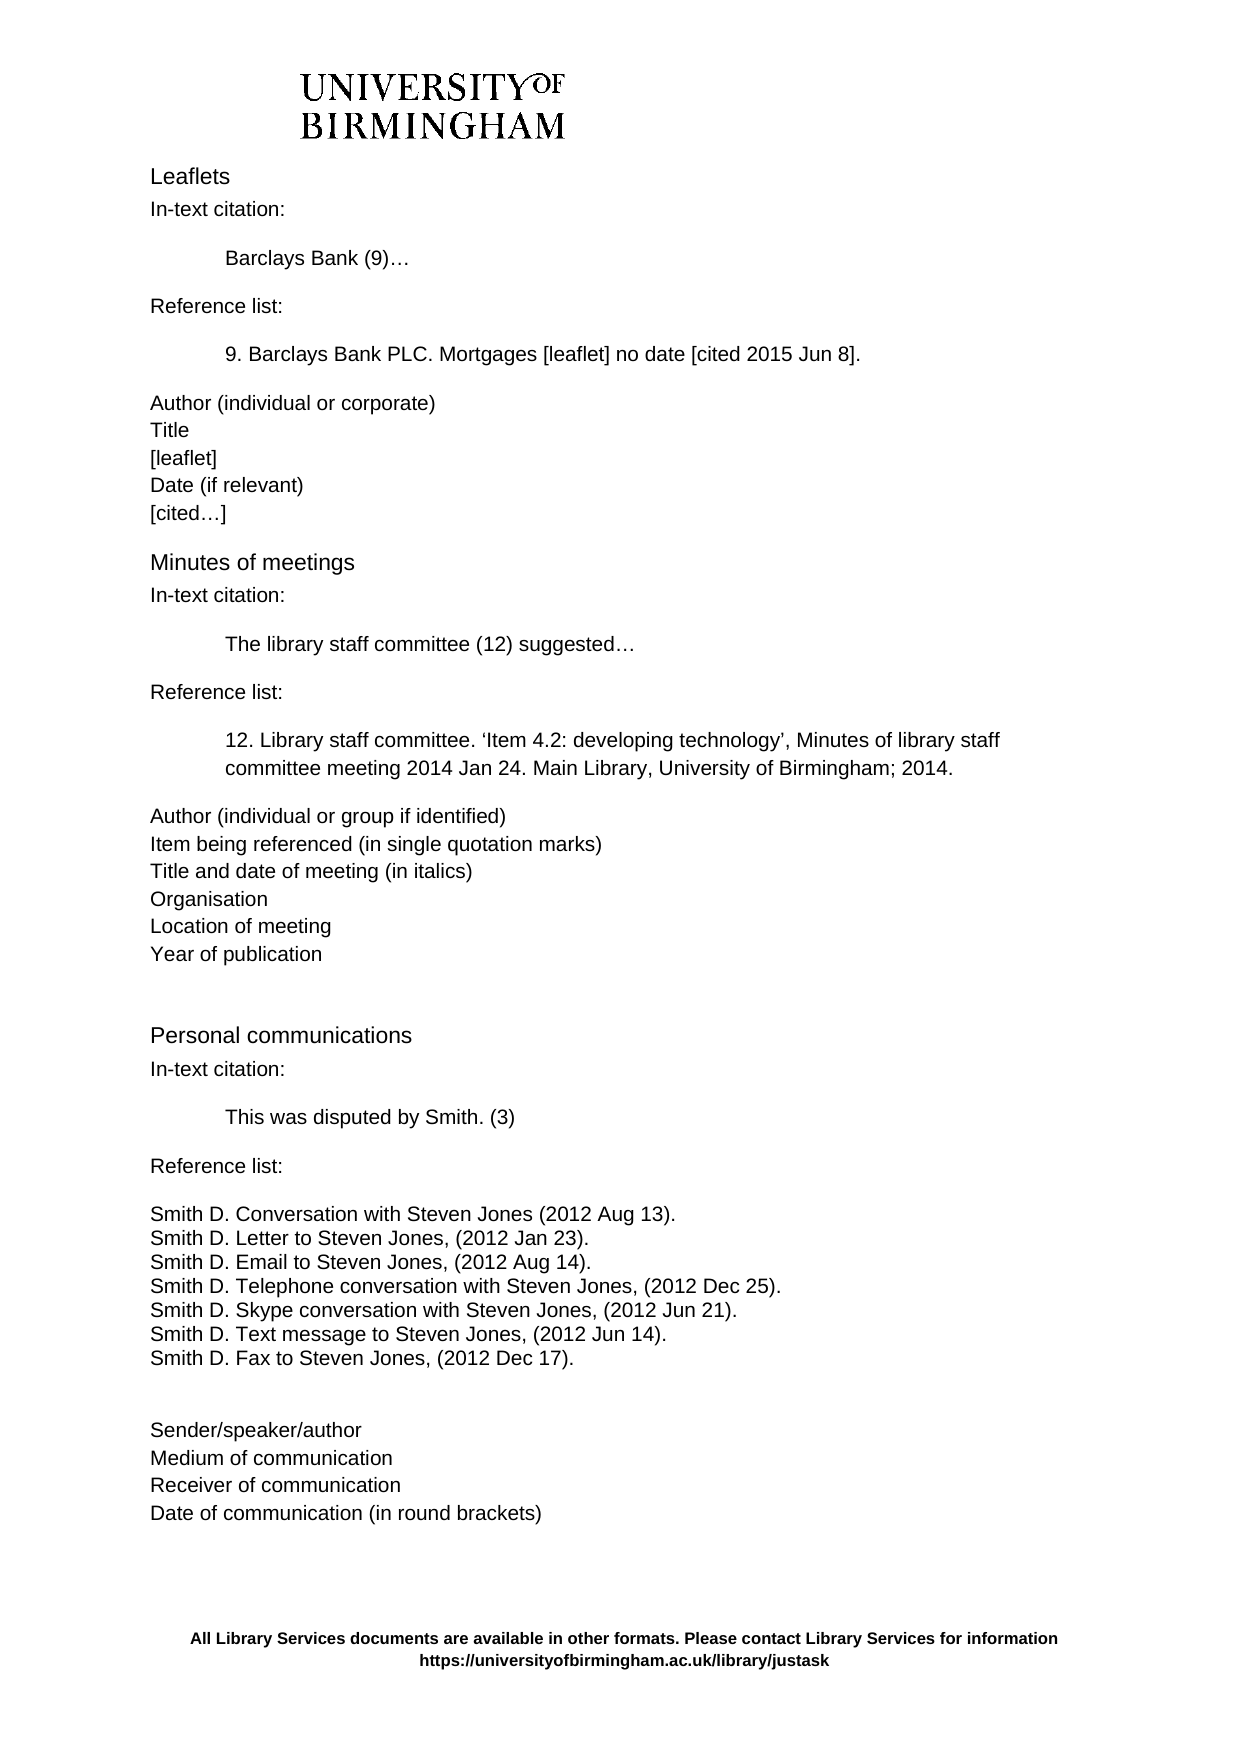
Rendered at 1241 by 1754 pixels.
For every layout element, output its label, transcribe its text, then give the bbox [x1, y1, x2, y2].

text Reference list: [150, 294, 1098, 318]
text This was disputed by Smith. (3) [225, 1105, 1098, 1129]
text Reference list: [150, 1153, 1098, 1177]
text Smith D. Conversation with Steven Jones (2012 Aug 13). [150, 1202, 1098, 1226]
subtitle Leaflets [150, 163, 1098, 189]
text Smith D. Fax to Steven Jones, (2012 Dec 17). [150, 1346, 1098, 1369]
text Smith D. Email to Steven Jones, (2012 Aug 14). [150, 1250, 1098, 1274]
text Reference list: [150, 680, 1098, 704]
subtitle Personal communications [150, 1022, 1098, 1049]
text Smith D. Skype conversation with Steven Jones, (2012 Jun 21). [150, 1298, 1098, 1322]
text The library staff committee (12) suggested… [225, 631, 1098, 655]
text In-text citation: [150, 583, 1098, 607]
text Smith D. Telephone conversation with Steven Jones, (2012 Dec 25). [150, 1274, 1098, 1298]
text Smith D. Letter to Steven Jones, (2012 Jan 23). [150, 1226, 1098, 1250]
text Barclays Bank (9)… [225, 245, 1098, 269]
text 9. Barclays Bank PLC. Mortgages [leaflet] no date [cited 2015 Jun 8]. [225, 342, 1098, 366]
picture [300, 73, 565, 139]
text Author (individual or corporate) Title [leaflet] Date (if relevant) [cited…] [150, 390, 1098, 524]
text In-text citation: [150, 197, 1098, 221]
text Sender/speaker/author Medium of communication Receiver of communication Date of communication (in round brackets) [150, 1418, 1098, 1524]
text 12. Library staff committee. ‘Item 4.2: developing technology’, Minutes of library staff committee meeting 2014 Jan 24. Main Library, University of Birmingham; 2014. [225, 728, 1098, 779]
subtitle Minutes of meetings [150, 549, 1098, 575]
text Author (individual or group if identified) Item being referenced (in single quotation marks) Title and date of meeting (in italics) Organisation Location of meeting Year of publication [150, 804, 1098, 997]
text In-text citation: [150, 1057, 1098, 1081]
text Smith D. Text message to Steven Jones, (2012 Jun 14). [150, 1322, 1098, 1346]
